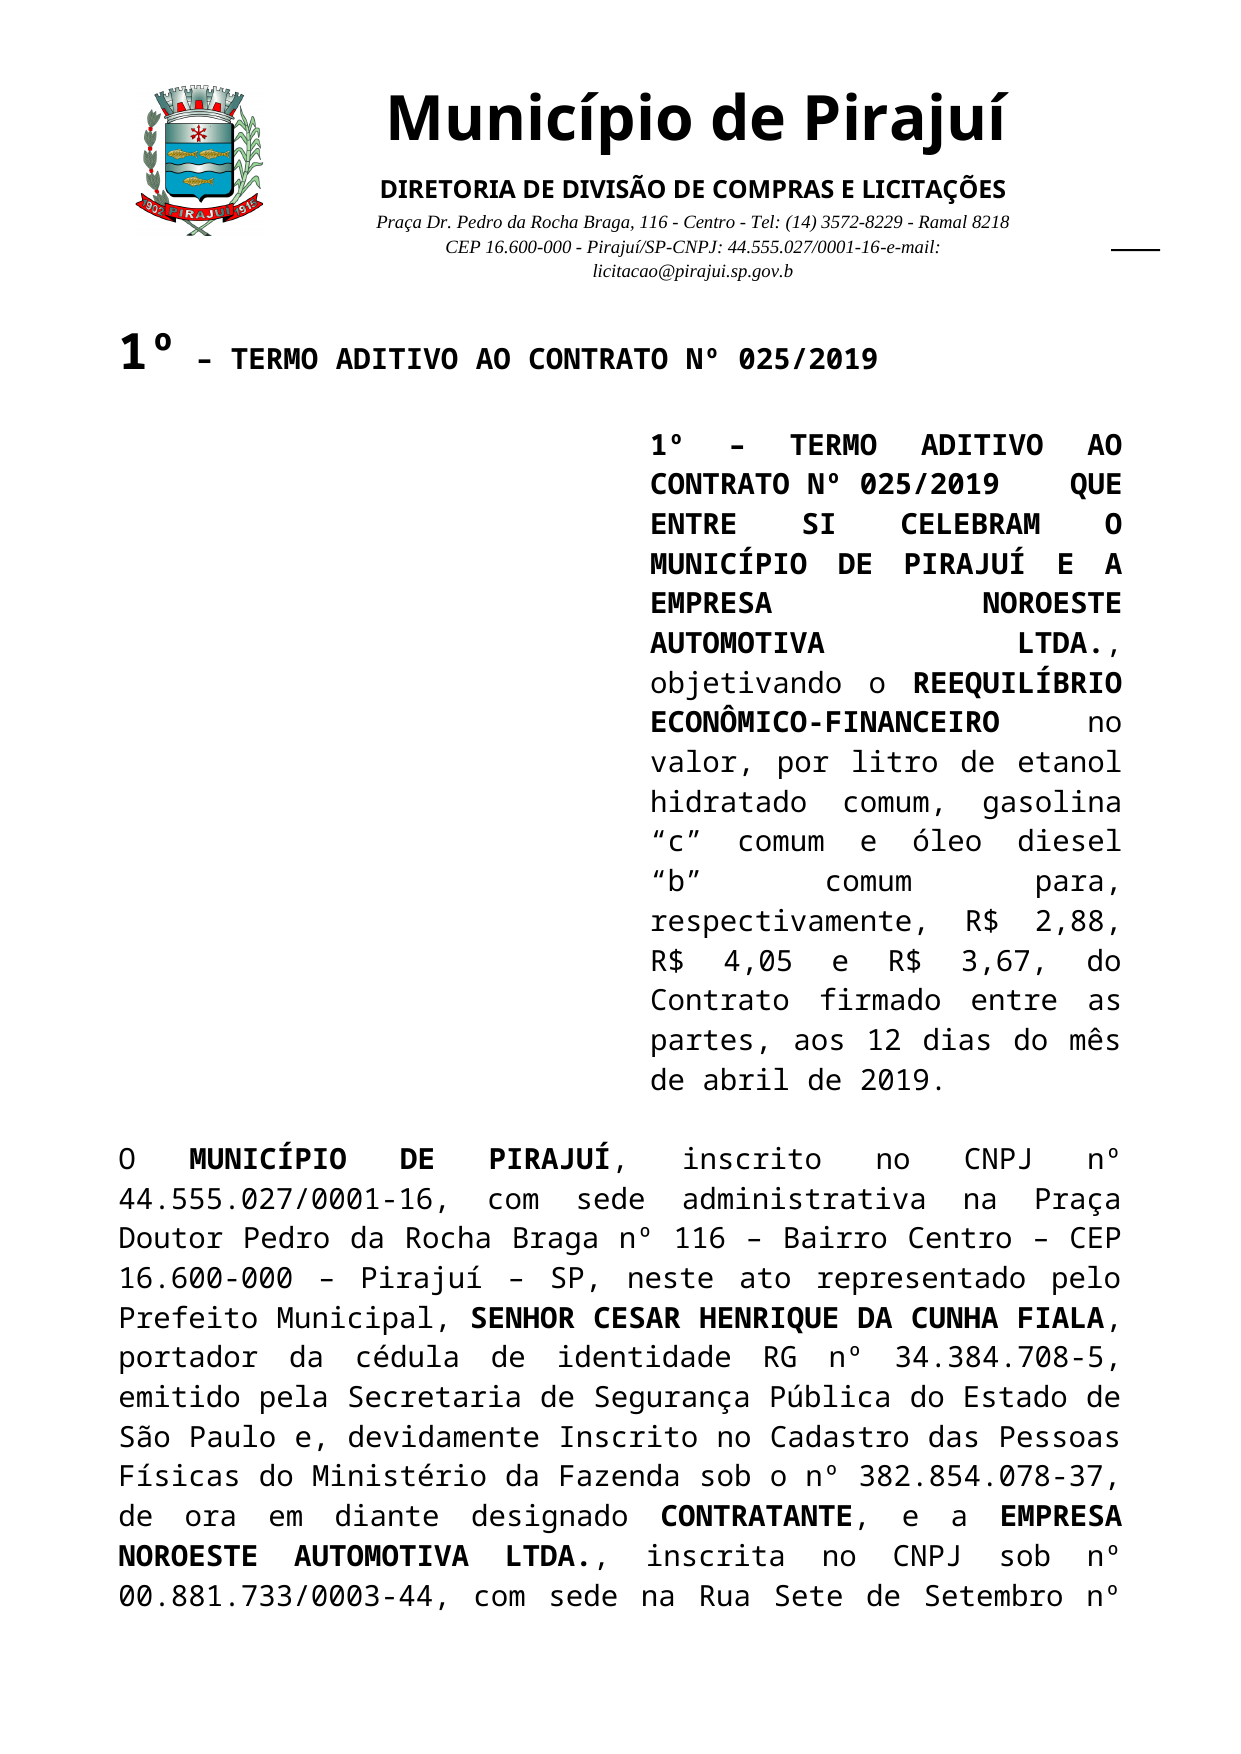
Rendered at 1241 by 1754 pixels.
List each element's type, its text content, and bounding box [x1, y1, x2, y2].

text 1º – TERMO ADITIVO AO CONTRATO Nº 025/2019 [118, 316, 1122, 384]
picture [135, 85, 264, 236]
text 1º – TERMO ADITIVO AO CONTRATO Nº 025/2019 QUE ENTRE SI CELEBRAM O MUNICÍPIO DE PIRAJUÍ E A EMPRESA NOROESTE AUTOMOTIVA LTDA., objetivando o REEQUILÍBRIO ECONÔMICO-FINANCEIRO no valor, por litro de etanol hidratado comum, gasolina “c” comum e óleo diesel “b” comum para, respectivamente, R$ 2,88, R$ 4,05 e R$ 3,67, do Contrato firmado entre as partes, aos 12 dias do mês de abril de 2019. [650, 424, 1122, 1098]
